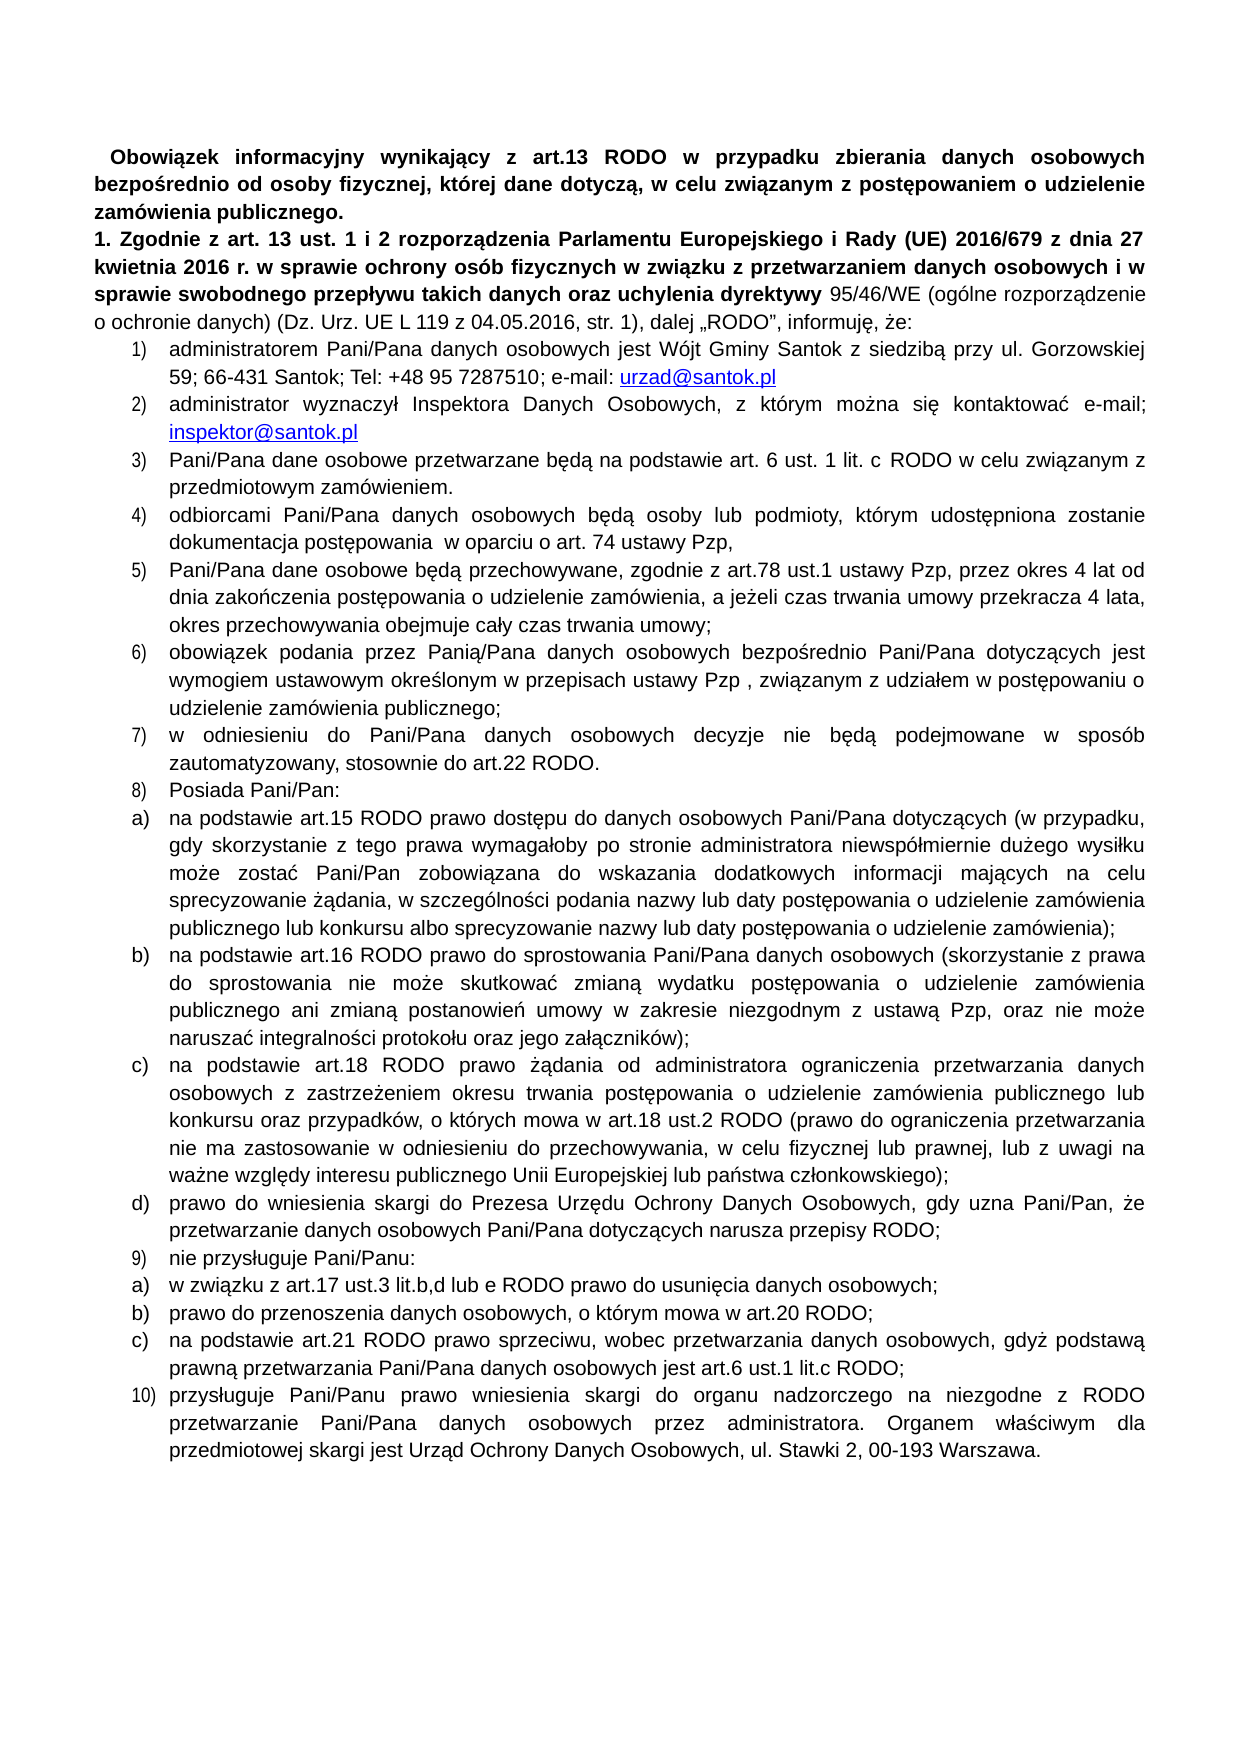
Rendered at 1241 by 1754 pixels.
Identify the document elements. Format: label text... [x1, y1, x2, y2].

list na podstawie art.15 RODO prawo dostępu do danych osobowych Pani/Pana dotyczących (w przypadku, gdy skorzystanie z tego prawa wymagałoby po stronie administratora niewspółmiernie dużego wysiłku może zostać Pani/Pan zobowiązana do wskazania dodatkowych informacji mających na celu sprecyzowanie żądania, w szczególności podania nazwy lub daty postępowania o udzielenie zamówienia publicznego lub konkursu albo sprecyzowanie nazwy lub daty postępowania o udzielenie zamówienia); [131, 806, 1146, 939]
list nie przysługuje Pani/Panu: [131, 1246, 1146, 1269]
list administrator wyznaczył Inspektora Danych Osobowych, z którym można się kontaktować e-mail; inspektor@santok.pl [131, 392, 1146, 444]
list odbiorcami Pani/Pana danych osobowych będą osoby lub podmioty, którym udostępniona zostanie dokumentacja postępowania w oparciu o art. 74 ustawy Pzp, [131, 502, 1146, 554]
list na podstawie art.21 RODO prawo sprzeciwu, wobec przetwarzania danych osobowych, gdyż podstawą prawną przetwarzania Pani/Pana danych osobowych jest art.6 ust.1 lit.c RODO; [131, 1328, 1146, 1379]
text Obowiązek informacyjny wynikający z art.13 RODO w przypadku zbierania danych osobowych bezpośrednio od osoby fizycznej, której dane dotyczą, w celu związanym z postępowaniem o udzielenie zamówienia publicznego. [94, 145, 1146, 224]
list Pani/Pana dane osobowe będą przechowywane, zgodnie z art.78 ust.1 ustawy Pzp, przez okres 4 lat od dnia zakończenia postępowania o udzielenie zamówienia, a jeżeli czas trwania umowy przekracza 4 lata, okres przechowywania obejmuje cały czas trwania umowy; [131, 558, 1146, 637]
list na podstawie art.16 RODO prawo do sprostowania Pani/Pana danych osobowych (skorzystanie z prawa do sprostowania nie może skutkować zmianą wydatku postępowania o udzielenie zamówienia publicznego ani zmianą postanowień umowy w zakresie niezgodnym z ustawą Pzp, oraz nie może naruszać integralności protokołu oraz jego załączników); [131, 943, 1146, 1049]
list Pani/Pana dane osobowe przetwarzane będą na podstawie art. 6 ust. 1 lit. c RODO w celu związanym z przedmiotowym zamówieniem. [131, 447, 1146, 499]
list Posiada Pani/Pan: [131, 778, 1146, 802]
list prawo do przenoszenia danych osobowych, o którym mowa w art.20 RODO; [131, 1301, 1146, 1324]
list przysługuje Pani/Panu prawo wniesienia skargi do organu nadzorczego na niezgodne z RODO przetwarzanie Pani/Pana danych osobowych przez administratora. Organem właściwym dla przedmiotowej skargi jest Urząd Ochrony Danych Osobowych, ul. Stawki 2, 00-193 Warszawa. [131, 1383, 1146, 1462]
list na podstawie art.18 RODO prawo żądania od administratora ograniczenia przetwarzania danych osobowych z zastrzeżeniem okresu trwania postępowania o udzielenie zamówienia publicznego lub konkursu oraz przypadków, o których mowa w art.18 ust.2 RODO (prawo do ograniczenia przetwarzania nie ma zastosowanie w odniesieniu do przechowywania, w celu fizycznej lub prawnej, lub z uwagi na ważne względy interesu publicznego Unii Europejskiej lub państwa członkowskiego); [131, 1053, 1146, 1187]
list w odniesieniu do Pani/Pana danych osobowych decyzje nie będą podejmowane w sposób zautomatyzowany, stosownie do art.22 RODO. [131, 723, 1146, 774]
text 1. Zgodnie z art. 13 ust. 1 i 2 rozporządzenia Parlamentu Europejskiego i Rady (UE) 2016/679 z dnia 27 kwietnia 2016 r. w sprawie ochrony osób fizycznych w związku z przetwarzaniem danych osobowych i w sprawie swobodnego przepływu takich danych oraz uchylenia dyrektywy 95/46/WE (ogólne rozporządzenie o ochronie danych) (Dz. Urz. UE L 119 z 04.05.2016, str. 1), dalej „RODO”, informuję, że: [94, 227, 1146, 334]
list administratorem Pani/Pana danych osobowych jest Wójt Gminy Santok z siedzibą przy ul. Gorzowskiej 59; 66-431 Santok; Tel: +48 95 7287510; e-mail: urzad@santok.pl [131, 337, 1146, 389]
list obowiązek podania przez Panią/Pana danych osobowych bezpośrednio Pani/Pana dotyczących jest wymogiem ustawowym określonym w przepisach ustawy Pzp , związanym z udziałem w postępowaniu o udzielenie zamówienia publicznego; [131, 640, 1146, 719]
list w związku z art.17 ust.3 lit.b,d lub e RODO prawo do usunięcia danych osobowych; [131, 1273, 1146, 1297]
list prawo do wniesienia skargi do Prezesa Urzędu Ochrony Danych Osobowych, gdy uzna Pani/Pan, że przetwarzanie danych osobowych Pani/Pana dotyczących narusza przepisy RODO; [131, 1191, 1146, 1242]
